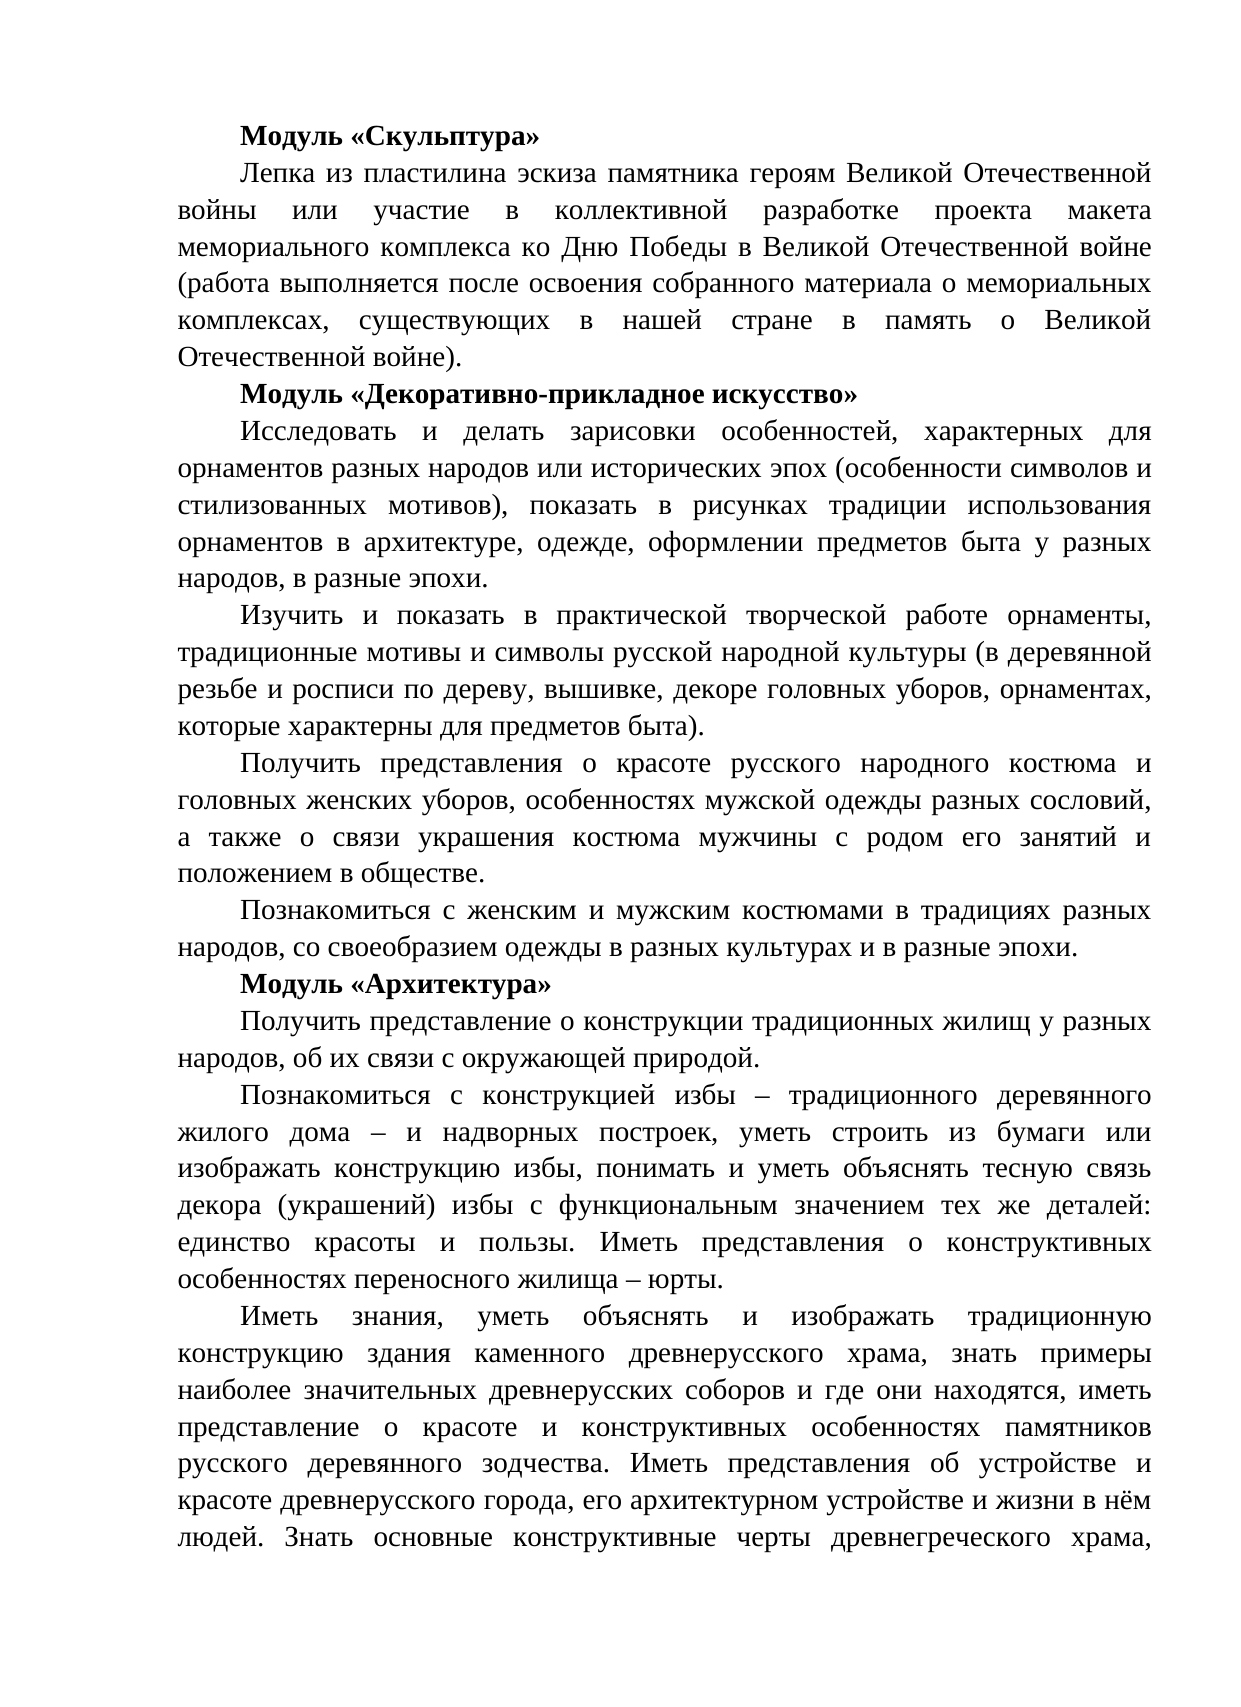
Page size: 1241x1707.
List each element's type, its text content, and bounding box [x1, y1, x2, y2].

text Получить представление о конструкции традиционных жилищ у разных народов, об их связи с окружающей природой. [177, 1003, 1152, 1073]
text Модуль «Скульптура» [177, 118, 1152, 152]
text Исследовать и делать зарисовки особенностей, характерных для орнаментов разных народов или исторических эпох (особенности символов и стилизованных мотивов), показать в рисунках традиции использования орнаментов в архитектуре, одежде, оформлении предметов быта у разных народов, в разные эпохи. [177, 413, 1152, 594]
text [177, 1298, 1152, 1553]
text Изучить и показать в практической творческой работе орнаменты, традиционные мотивы и символы русской народной культуры (в деревянной резьбе и росписи по дереву, вышивке, декоре головных уборов, орнаментах, которые характерны для предметов быта). [177, 597, 1152, 742]
text Лепка из пластилина эскиза памятника героям Великой Отечественной войны или участие в коллективной разработке проекта макета мемориального комплекса ко Дню Победы в Великой Отечественной войне (работа выполняется после освоения собранного материала о мемориальных комплексах, существующих в нашей стране в память о Великой Отечественной войне). [177, 155, 1152, 373]
text Познакомиться с женским и мужским костюмами в традициях разных народов, со своеобразием одежды в разных культурах и в разные эпохи. [177, 892, 1152, 963]
text Получить представления о красоте русского народного костюма и головных женских уборов, особенностях мужской одежды разных сословий, а также о связи украшения костюма мужчины с родом его занятий и положением в обществе. [177, 745, 1152, 889]
text Модуль «Архитектура» [177, 966, 1152, 1000]
text Познакомиться с конструкцией избы – традиционного деревянного жилого дома – и надворных построек, уметь строить из бумаги или изображать конструкцию избы, понимать и уметь объяснять тесную связь декора (украшений) избы с функциональным значением тех же деталей: единство красоты и пользы. Иметь представления о конструктивных особенностях переносного жилища – юрты. [177, 1077, 1152, 1295]
text Модуль «Декоративно-прикладное искусство» [177, 376, 1152, 410]
